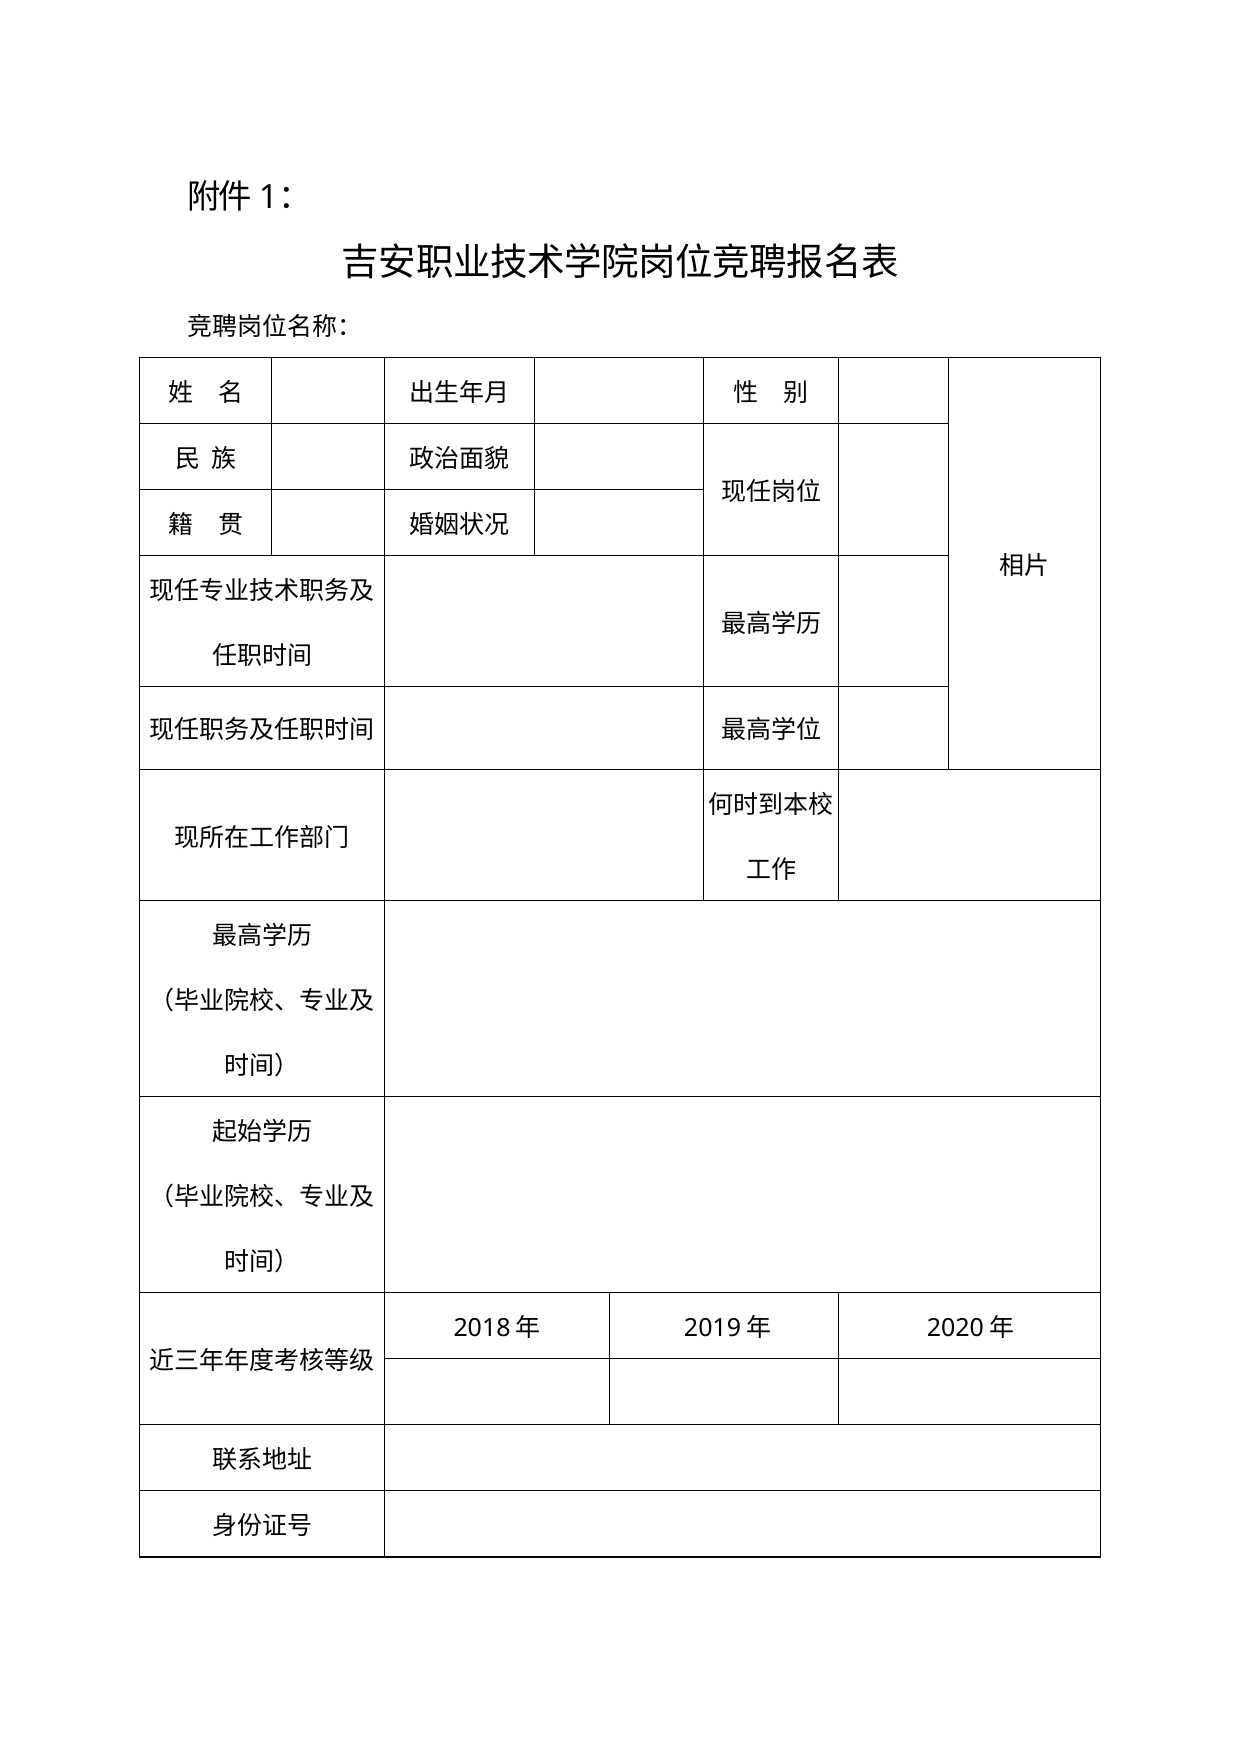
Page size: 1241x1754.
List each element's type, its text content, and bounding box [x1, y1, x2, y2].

text 附件1： [187, 162, 1053, 227]
table_cell 现任专业技术职务及任职时间 [140, 556, 384, 686]
table_cell [385, 1491, 1100, 1556]
table_header [272, 358, 384, 423]
table_cell [839, 1359, 1100, 1424]
table_header [839, 358, 948, 423]
table_cell [385, 1097, 1100, 1292]
table_cell [839, 687, 948, 769]
table_header 姓 名 [140, 358, 271, 423]
table_cell [385, 901, 1100, 1096]
table_cell [385, 1359, 609, 1424]
table_cell 2019年 [610, 1293, 838, 1358]
table_header [535, 358, 703, 423]
table_cell 现任职务及任职时间 [140, 687, 384, 769]
table_cell 现所在工作部门 [140, 770, 384, 900]
table_cell 最高学位 [704, 687, 838, 769]
table_header 性 别 [704, 358, 838, 423]
table_cell [385, 556, 703, 686]
table_cell 民 族 [140, 424, 271, 489]
table_cell [610, 1359, 838, 1424]
table_cell [535, 490, 703, 555]
table_cell [839, 556, 948, 686]
table_cell 政治面貌 [385, 424, 534, 489]
table_header 相片 [949, 358, 1100, 769]
table_cell 2020年 [839, 1293, 1100, 1358]
text 吉安职业技术学院岗位竞聘报名表 [187, 227, 1053, 292]
text 竞聘岗位名称： [187, 292, 1053, 357]
table_header 出生年月 [385, 358, 534, 423]
table_cell [385, 687, 703, 769]
table_cell [385, 1425, 1100, 1490]
table_cell 近三年年度考核等级 [140, 1293, 384, 1424]
table_cell 现任岗位 [704, 424, 838, 555]
table_cell 籍 贯 [140, 490, 271, 555]
table_cell 最高学历 （毕业院校、专业及时间） [140, 901, 384, 1096]
table_cell [272, 490, 384, 555]
table_cell 最高学历 [704, 556, 838, 686]
table_cell [839, 424, 948, 555]
table_cell 2018年 [385, 1293, 609, 1358]
table_cell 何时到本校工作 [704, 770, 838, 900]
table_cell [839, 770, 1100, 900]
table_cell [385, 770, 703, 900]
table_cell [272, 424, 384, 489]
table_cell 婚姻状况 [385, 490, 534, 555]
table_cell [535, 424, 703, 489]
table_cell 起始学历 （毕业院校、专业及时间） [140, 1097, 384, 1292]
table_cell 身份证号 [140, 1491, 384, 1556]
table_cell 联系地址 [140, 1425, 384, 1490]
